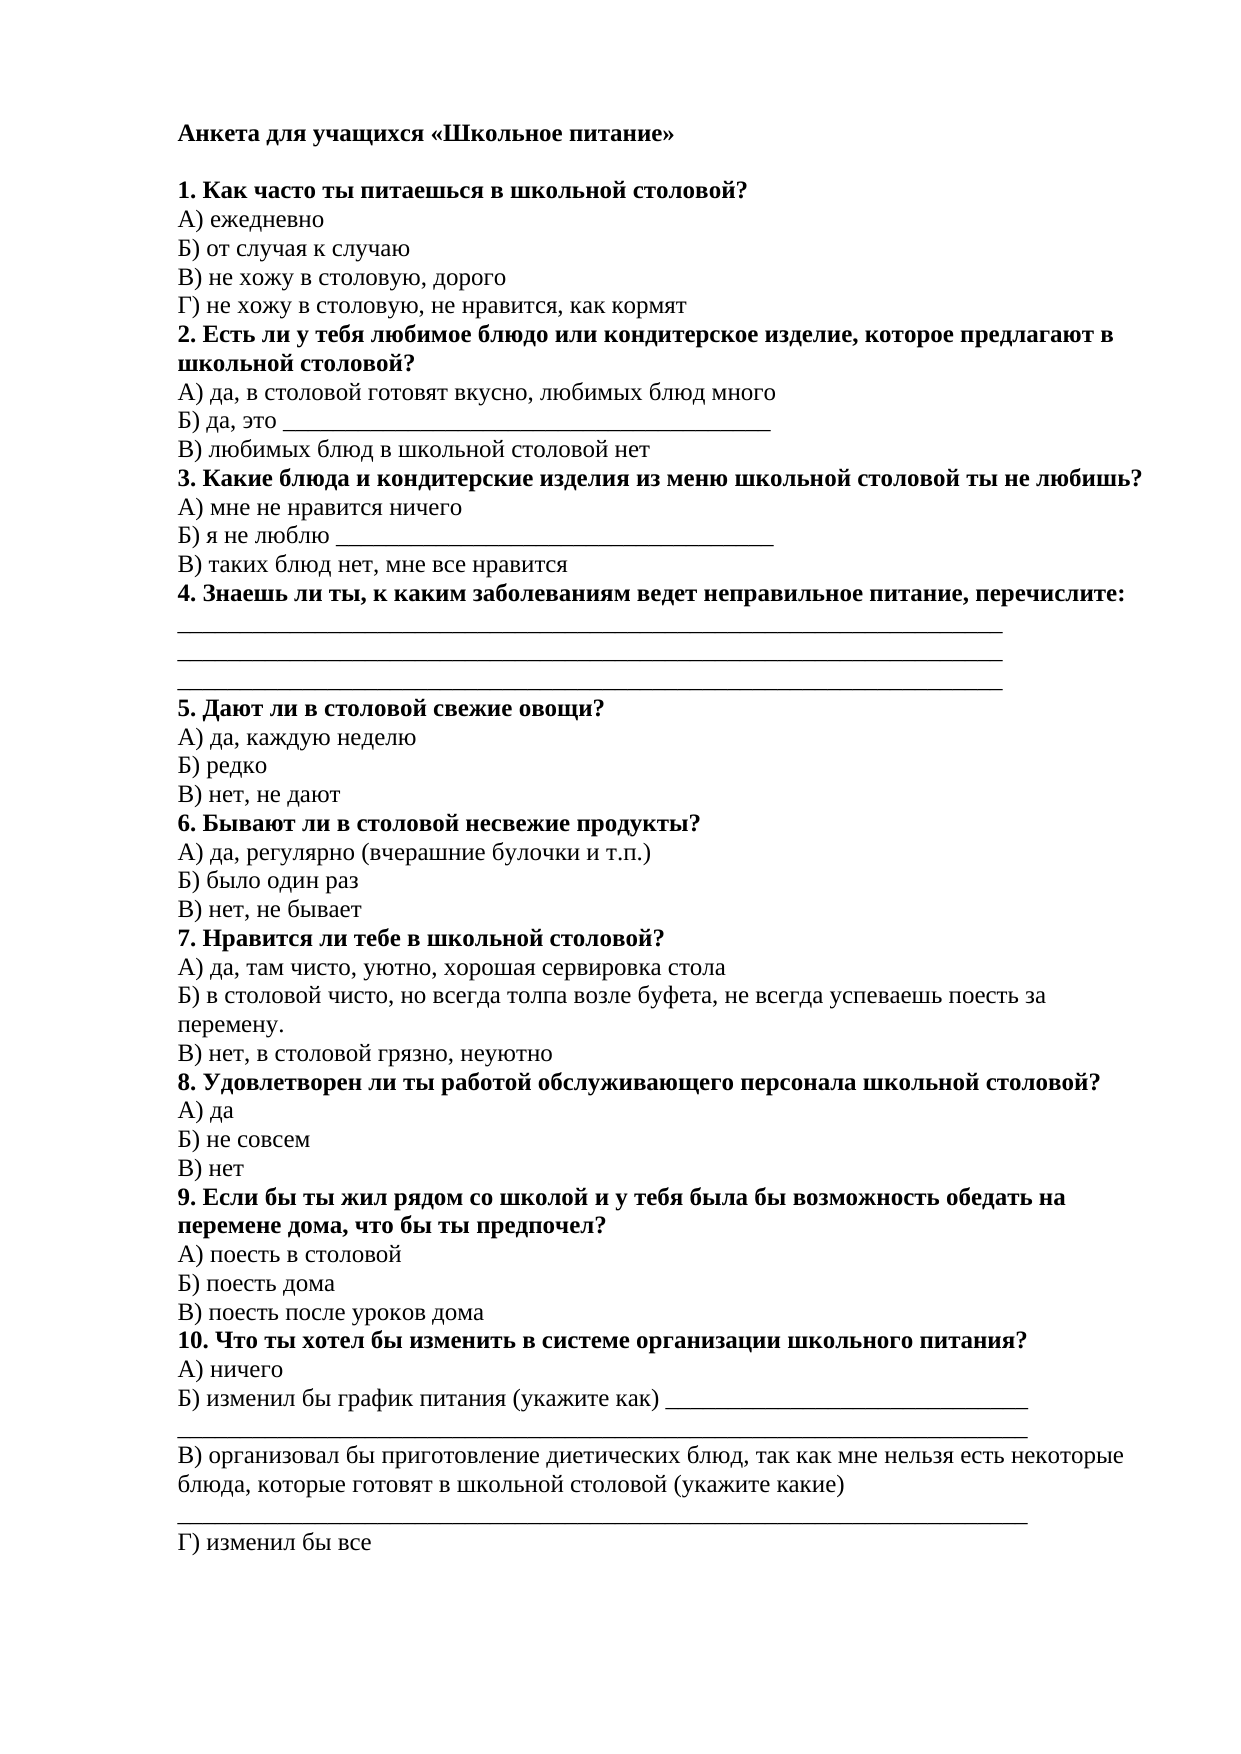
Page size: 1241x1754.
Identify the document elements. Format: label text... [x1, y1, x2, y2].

text Анкета для учащихся «Школьное питание» [177, 118, 1152, 147]
text Г) изменил бы все [177, 1527, 1152, 1556]
text Г) не хожу в столовую, не нравится, как кормят [177, 291, 1152, 319]
text 6. Бывают ли в столовой несвежие продукты? [177, 808, 1152, 837]
text А) поесть в столовой [177, 1239, 1152, 1268]
text В) не хожу в столовую, дорого [177, 262, 1152, 291]
text __________________________________________________________________ [177, 636, 1152, 664]
text 5. Дают ли в столовой свежие овощи? [177, 693, 1152, 722]
text В) поесть после уроков дома [177, 1297, 1152, 1326]
text А) да, там чисто, уютно, хорошая сервировка стола [177, 952, 1152, 981]
text А) да, регулярно (вчерашние булочки и т.п.) [177, 837, 1152, 866]
text Б) редко [177, 751, 1152, 779]
text В) организовал бы приготовление диетических блюд, так как мне нельзя есть некоторые блюда, которые готовят в школьной столовой (укажите какие) [177, 1441, 1152, 1498]
text __________________________________________________________________ [177, 607, 1152, 636]
text В) любимых блюд в школьной столовой нет [177, 434, 1152, 463]
text В) таких блюд нет, мне все нравится [177, 549, 1152, 578]
text А) да, в столовой готовят вкусно, любимых блюд много [177, 377, 1152, 406]
text 8. Удовлетворен ли ты работой обслуживающего персонала школьной столовой? [177, 1067, 1152, 1096]
text Б) в столовой чисто, но всегда толпа возле буфета, не всегда успеваешь поесть за перемену. [177, 981, 1152, 1038]
text 2. Есть ли у тебя любимое блюдо или кондитерское изделие, которое предлагают в школьной столовой? [177, 319, 1152, 377]
text Б) от случая к случаю [177, 233, 1152, 262]
text Б) поесть дома [177, 1268, 1152, 1297]
text А) ежедневно [177, 204, 1152, 233]
text А) ничего [177, 1354, 1152, 1383]
text Б) не совсем [177, 1124, 1152, 1153]
text __________________________________________________________________ [177, 664, 1152, 693]
text В) нет, в столовой грязно, неуютно [177, 1038, 1152, 1067]
text Б) я не люблю ___________________________________ [177, 521, 1152, 549]
text В) нет [177, 1153, 1152, 1182]
text 7. Нравится ли тебе в школьной столовой? [177, 923, 1152, 952]
text 1. Как часто ты питаешься в школьной столовой? [177, 176, 1152, 204]
text 3. Какие блюда и кондитерские изделия из меню школьной столовой ты не любишь? [177, 463, 1152, 492]
text Б) изменил бы график питания (укажите как) _____________________________ ____________________________________________________________________ [177, 1383, 1152, 1441]
text В) нет, не бывает [177, 894, 1152, 923]
text 4. Знаешь ли ты, к каким заболеваниям ведет неправильное питание, перечислите: [177, 578, 1152, 607]
text А) да [177, 1096, 1152, 1124]
text ____________________________________________________________________ [177, 1498, 1152, 1527]
text А) мне не нравится ничего [177, 492, 1152, 521]
text Б) было один раз [177, 866, 1152, 894]
text 9. Если бы ты жил рядом со школой и у тебя была бы возможность обедать на перемене дома, что бы ты предпочел? [177, 1182, 1152, 1239]
text А) да, каждую неделю [177, 722, 1152, 751]
text 10. Что ты хотел бы изменить в системе организации школьного питания? [177, 1326, 1152, 1354]
text Б) да, это _______________________________________ [177, 406, 1152, 434]
text В) нет, не дают [177, 779, 1152, 808]
